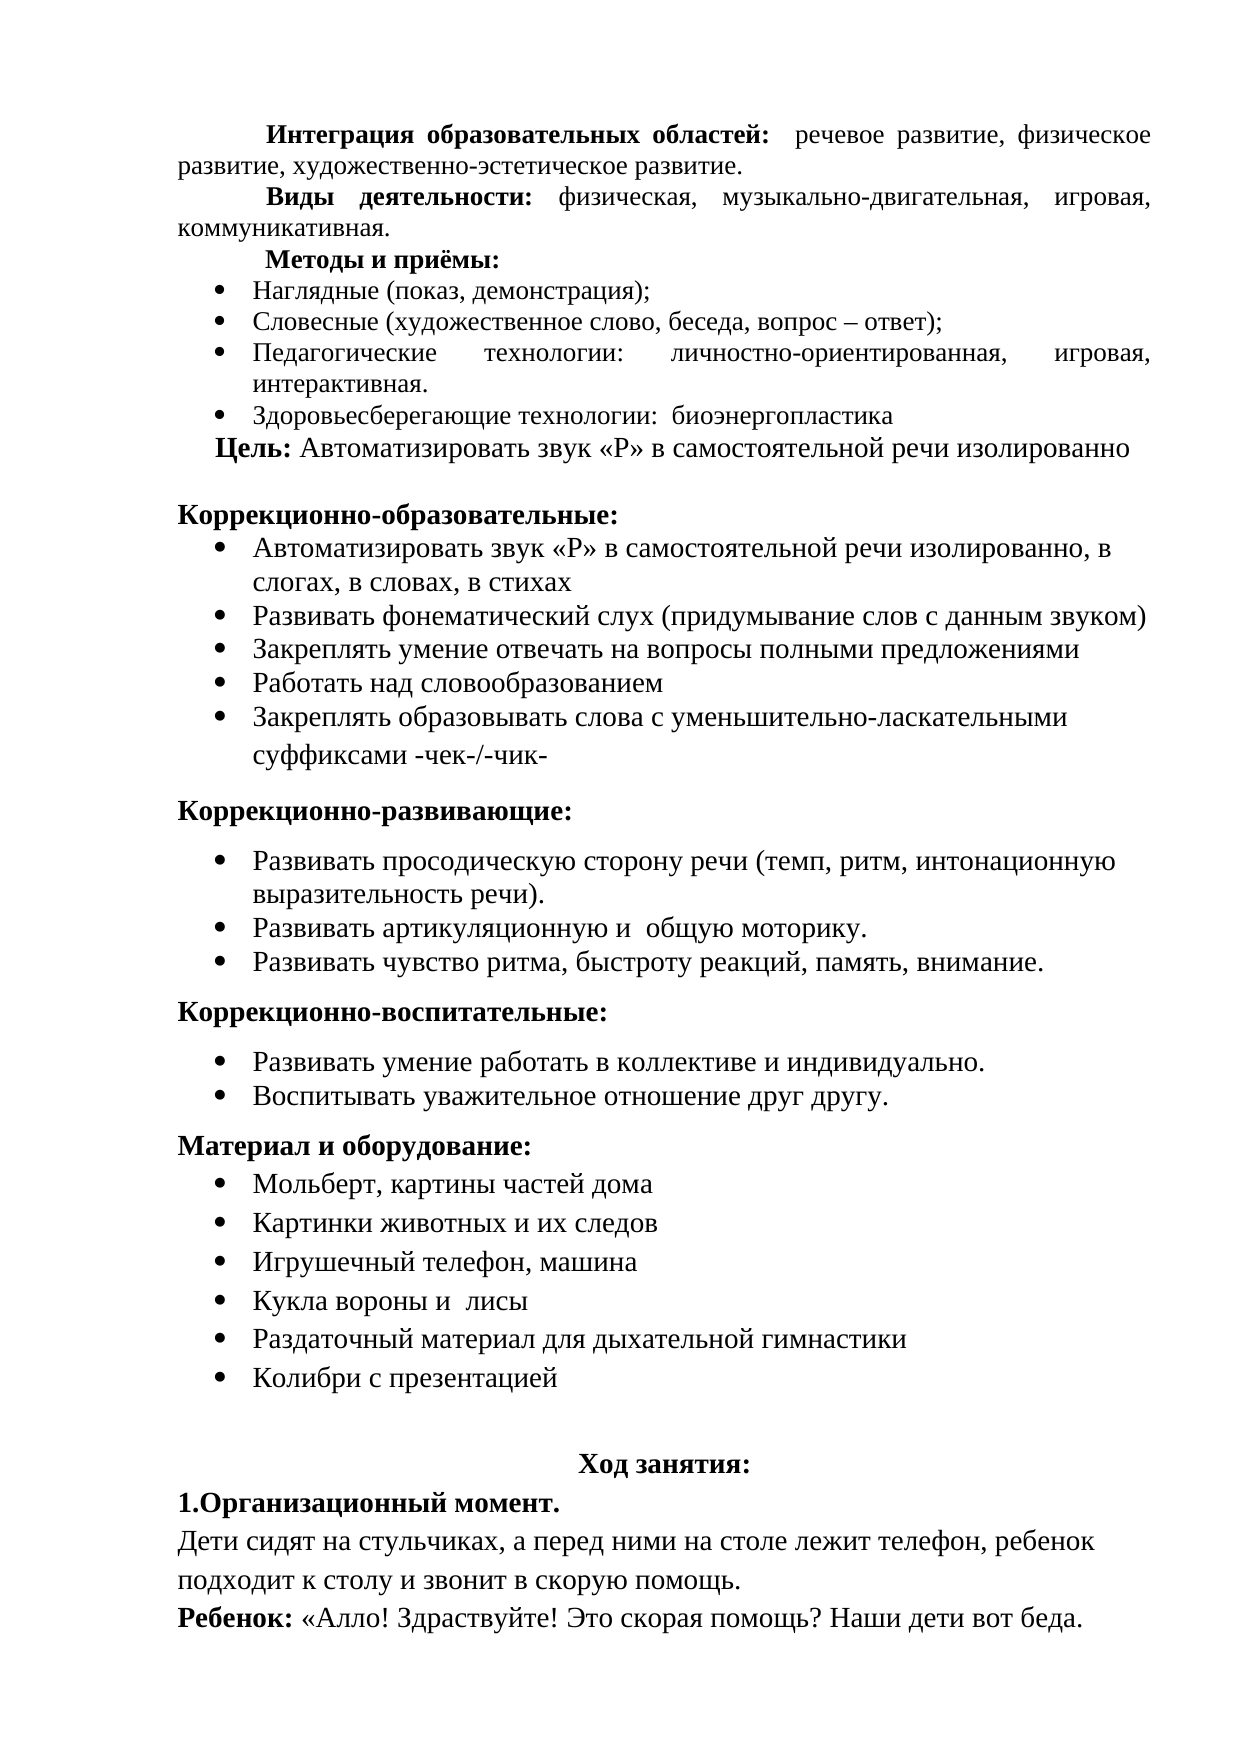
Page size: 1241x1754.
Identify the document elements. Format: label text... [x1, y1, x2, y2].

list Словесные (художественное слово, беседа, вопрос – ответ); [215, 305, 1152, 336]
list Колибри с презентацией [215, 1360, 1152, 1393]
text Материал и оборудование: [177, 1128, 1152, 1162]
list Наглядные (показ, демонстрация); [215, 274, 1152, 305]
list Развивать умение работать в коллективе и индивидуально. [215, 1044, 1152, 1078]
text Виды деятельности: физическая, музыкально-двигательная, игровая, коммуникативная. [177, 180, 1152, 243]
list Кукла вороны и лисы [215, 1283, 1152, 1316]
list Работать над словообразованием [215, 665, 1152, 699]
text Коррекционно-воспитательные: [177, 994, 1152, 1027]
list Педагогические технологии: личностно-ориентированная, игровая, интерактивная. [215, 336, 1152, 399]
list Воспитывать уважительное отношение друг другу. [215, 1078, 1152, 1111]
text Цель: Автоматизировать звук «Р» в самостоятельной речи изолированно [215, 430, 1152, 463]
list Раздаточный материал для дыхательной гимнастики [215, 1321, 1152, 1355]
list Развивать чувство ритма, быстроту реакций, память, внимание. [215, 944, 1152, 977]
list Мольберт, картины частей дома [215, 1167, 1152, 1200]
text Коррекционно-развивающие: [177, 793, 1152, 826]
list Здоровьесберегающие технологии: биоэнергопластика [215, 399, 1152, 430]
text 1.Организационный момент. [177, 1485, 1152, 1518]
list Автоматизировать звук «Р» в самостоятельной речи изолированно, в слогах, в словах, в стихах [215, 531, 1152, 598]
text Ход занятия: [177, 1446, 1152, 1480]
list Развивать фонематический слух (придумывание слов с данным звуком) [215, 598, 1152, 631]
list Развивать просодическую сторону речи (темп, ритм, интонационную выразительность речи). [215, 843, 1152, 910]
list Закреплять образовывать слова с уменьшительно-ласкательными суффиксами -чек-/-чик- [215, 699, 1152, 771]
text Интеграция образовательных областей: речевое развитие, физическое развитие, художественно-эстетическое развитие. [177, 118, 1152, 180]
text Дети сидят на стульчиках, а перед ними на столе лежит телефон, ребенок подходит к столу и звонит в скорую помощь. [177, 1523, 1152, 1596]
text Методы и приёмы: [177, 243, 1152, 274]
list Игрушечный телефон, машина [215, 1244, 1152, 1278]
list Картинки животных и их следов [215, 1205, 1152, 1239]
list Закреплять умение отвечать на вопросы полными предложениями [215, 631, 1152, 665]
text Коррекционно-образовательные: [177, 497, 1152, 531]
text Ребенок: «Алло! Здраствуйте! Это скорая помощь? Наши дети вот беда. [177, 1601, 1152, 1634]
list Развивать артикуляционную и общую моторику. [215, 910, 1152, 944]
